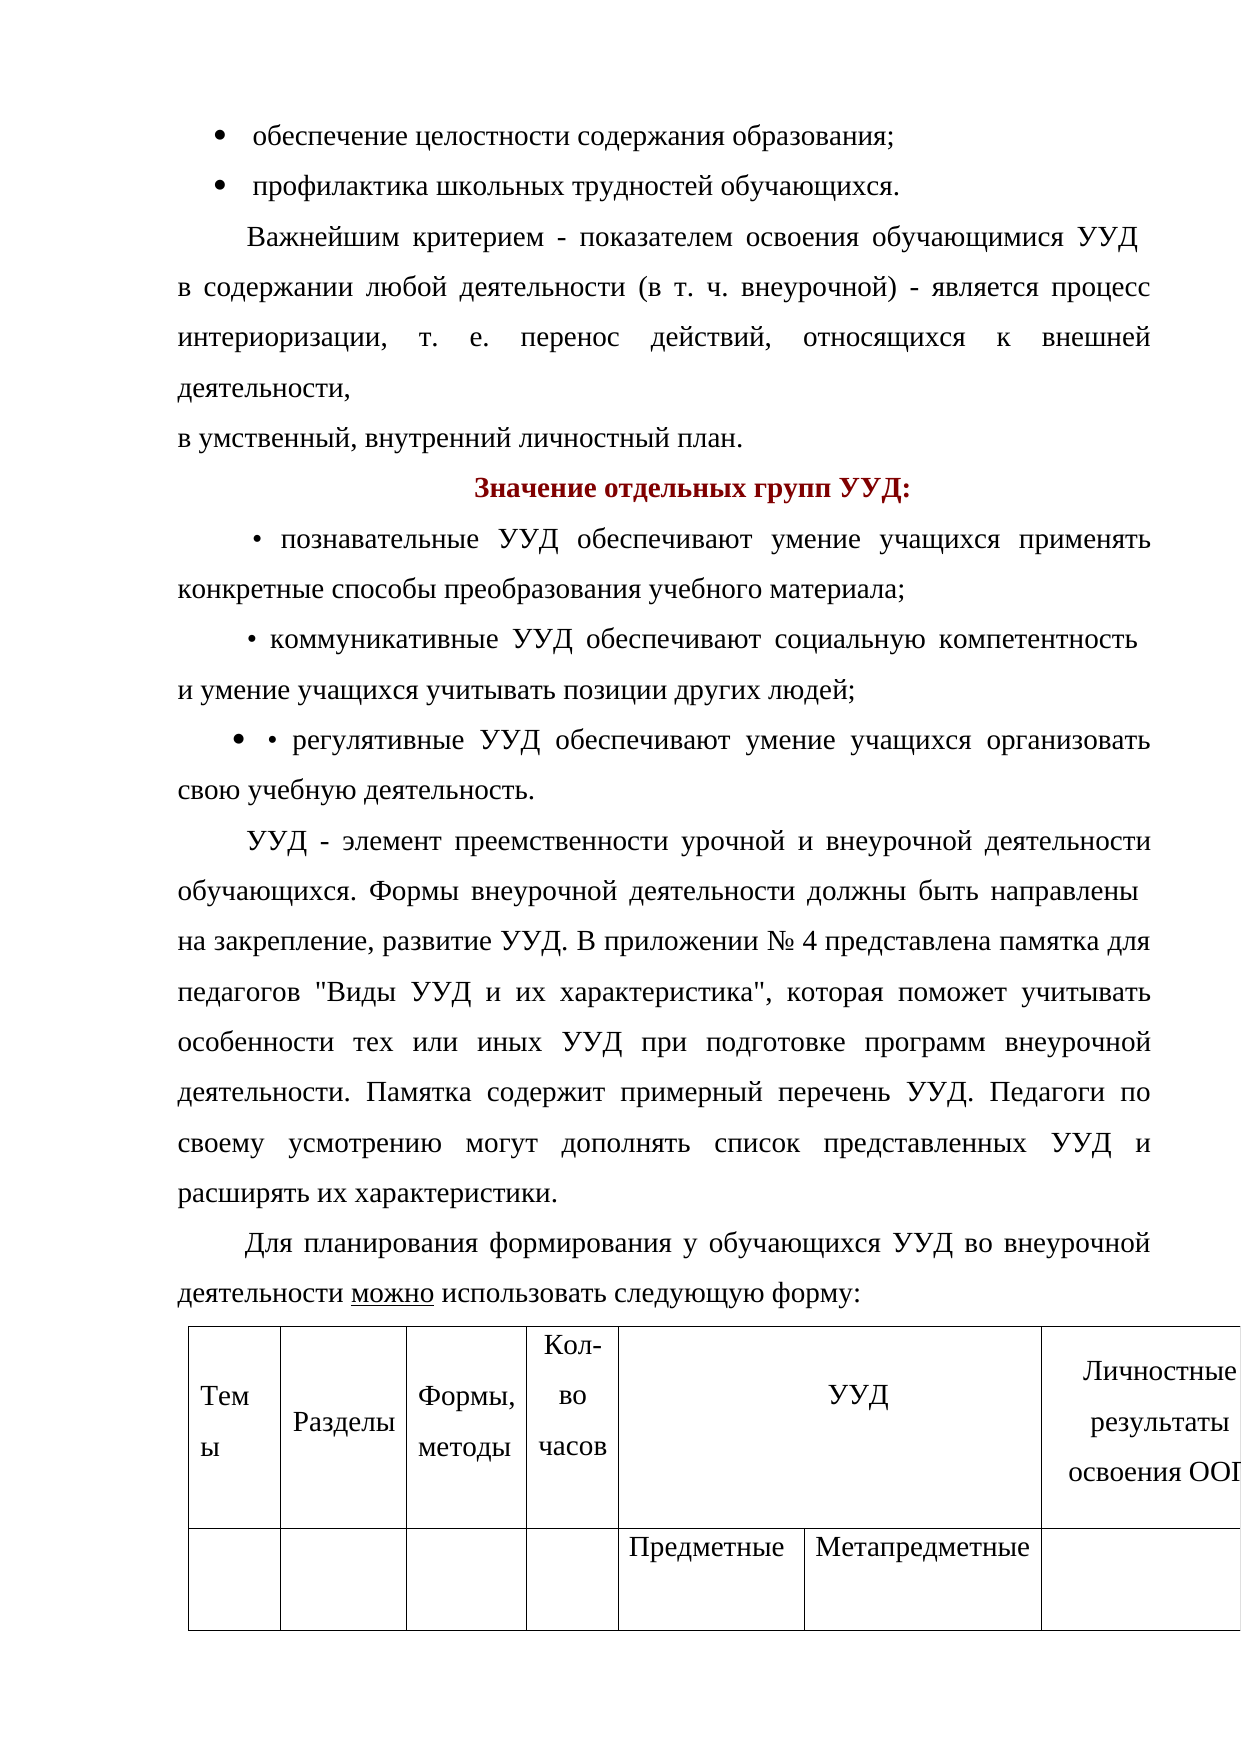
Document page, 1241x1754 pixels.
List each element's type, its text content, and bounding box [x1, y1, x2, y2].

table_cell Метапредметные [805, 1529, 1041, 1630]
text • познавательные УУД обеспечивают умение учащихся применять конкретные способы преобразования учебного материала; [177, 521, 1152, 605]
table_cell [1042, 1529, 1240, 1630]
table_cell [189, 1529, 280, 1630]
table_header УУД [619, 1327, 1041, 1528]
table_cell [281, 1529, 406, 1630]
table_header Личностные результаты освоения ООП [1042, 1327, 1240, 1528]
table_cell [527, 1529, 618, 1630]
table_header Кол-во часов [527, 1327, 618, 1528]
list профилактика школьных трудностей обучающихся. [215, 168, 1152, 202]
text • коммуникативные УУД обеспечивают социальную компетентность и умение учащихся учитывать позиции других людей; [177, 621, 1152, 705]
table_header Разделы [281, 1327, 406, 1528]
table_header Формы, методы [407, 1327, 526, 1528]
list • регулятивные УУД обеспечивают умение учащихся организовать свою учебную деятельность. [177, 722, 1152, 806]
table_header Темы [189, 1327, 280, 1528]
table_cell [407, 1529, 526, 1630]
list обеспечение целостности содержания образования; [215, 118, 1152, 152]
text УУД - элемент преемственности урочной и внеурочной деятельности обучающихся. Формы внеурочной деятельности должны быть направлены на закрепление, развитие УУД. В приложении № 4 представлена памятка для педагогов "Виды УУД и их характеристика", которая поможет учитывать особенности тех или иных УУД при подготовке программ внеурочной деятельности. Памятка содержит примерный перечень УУД. Педагоги по своему усмотрению могут дополнять список представленных УУД и расширять их характеристики. [177, 823, 1152, 1208]
table_cell Предметные [619, 1529, 804, 1630]
text Важнейшим критерием - показателем освоения обучающимися УУД в содержании любой деятельности (в т. ч. внеурочной) - является процесс интериоризации, т. е. перенос действий, относящихся к внешней деятельности, в умственный, внутренний личностный план. [177, 219, 1152, 454]
text Значение отдельных групп УУД: [177, 471, 1152, 504]
text Для планирования формирования у обучающихся УУД во внеурочной деятельности можно использовать следующую форму: [177, 1225, 1152, 1309]
